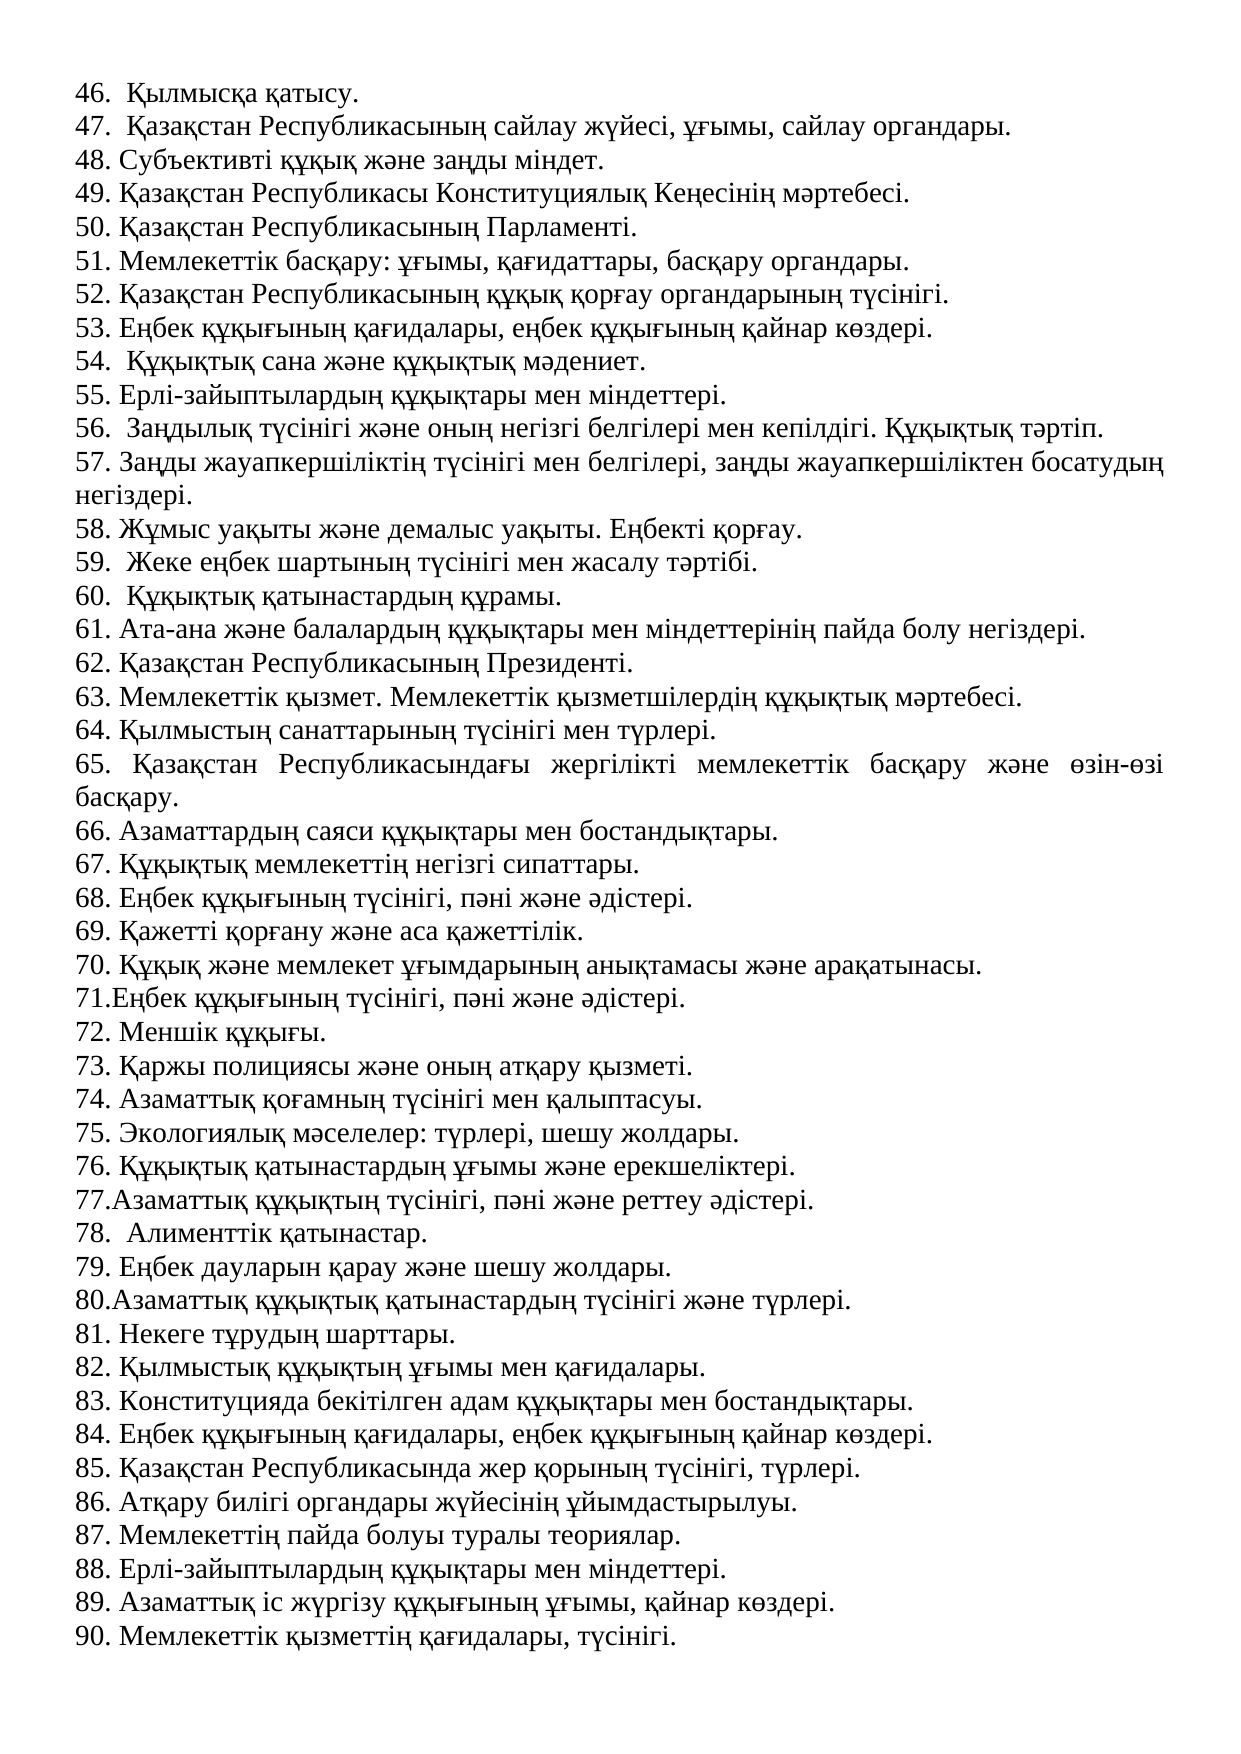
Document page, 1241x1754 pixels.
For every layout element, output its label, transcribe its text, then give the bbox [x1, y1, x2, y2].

text 55. Ерлі-зайыптылардың құқықтары мен міндеттері. [75, 377, 1165, 410]
text 48. Субъективті құқық және заңды міндет. [75, 142, 1165, 176]
text 60. Құқықтық қатынастардың құрамы. [75, 578, 1165, 612]
text 46. Қылмысқа қатысу. [75, 75, 1165, 108]
text 76. Құқықтық қатынастардың ұғымы және ерекшеліктері. [75, 1148, 1165, 1182]
text 49. Қазақстан Республикасы Конституциялық Кеңесінің мәртебесі. [75, 176, 1165, 209]
text 79. Еңбек дауларын қарау және шешу жолдары. [75, 1249, 1165, 1282]
text 82. Қылмыстық құқықтың ұғымы мен қағидалары. [75, 1349, 1165, 1383]
text 47. Қазақстан Республикасының сайлау жүйесі, ұғымы, сайлау органдары. [75, 108, 1165, 142]
text 84. Еңбек құқығының қағидалары, еңбек құқығының қайнар көздері. [75, 1417, 1165, 1450]
text 71.Еңбек құқығының түсінігі, пәні және әдістері. [75, 981, 1165, 1014]
text 69. Қажетті қорғану және аса қажеттілік. [75, 913, 1165, 947]
text 50. Қазақстан Республикасының Парламенті. [75, 209, 1165, 243]
text 65. Қазақстан Республикасындағы жергілікті мемлекеттік басқару және өзін-өзі басқару. [75, 746, 1165, 813]
text 78. Алименттік қатынастар. [75, 1215, 1165, 1249]
text 87. Мемлекеттің пайда болуы туралы теориялар. [75, 1517, 1165, 1551]
text 63. Мемлекеттік қызмет. Мемлекеттік қызметшілердің құқықтық мәртебесі. [75, 679, 1165, 712]
text 57. Заңды жауапкершіліктің түсінігі мен белгілері, заңды жауапкершіліктен босатудың негіздері. [75, 444, 1165, 511]
text 83. Конституцияда бекітілген адам құқықтары мен бостандықтары. [75, 1383, 1165, 1417]
text 89. Азаматтық іс жүргізу құқығының ұғымы, қайнар көздері. [75, 1584, 1165, 1618]
text 54. Құқықтық сана және құқықтық мәдениет. [75, 343, 1165, 377]
text 80.Азаматтық құқықтық қатынастардың түсінігі және түрлері. [75, 1282, 1165, 1316]
text 53. Еңбек құқығының қағидалары, еңбек құқығының қайнар көздері. [75, 310, 1165, 343]
text 77.Азаматтық құқықтың түсінігі, пәні және реттеу әдістері. [75, 1182, 1165, 1215]
text 58. Жұмыс уақыты және демалыс уақыты. Еңбекті қорғау. [75, 511, 1165, 544]
text 51. Мемлекеттік басқару: ұғымы, қағидаттары, басқару органдары. [75, 243, 1165, 276]
text 85. Қазақстан Республикасында жер қорының түсінігі, түрлері. [75, 1450, 1165, 1484]
text 81. Некеге тұрудың шарттары. [75, 1316, 1165, 1349]
text 90. Мемлекеттік қызметтің қағидалары, түсінігі. [75, 1618, 1165, 1651]
text 70. Құқық және мемлекет ұғымдарының анықтамасы және арақатынасы. [75, 947, 1165, 981]
text 61. Ата-ана және балалардың құқықтары мен міндеттерінің пайда болу негіздері. [75, 612, 1165, 645]
text 75. Экологиялық мәселелер: түрлері, шешу жолдары. [75, 1115, 1165, 1148]
text 86. Атқару билігі органдары жүйесінің ұйымдастырылуы. [75, 1484, 1165, 1517]
text 73. Қаржы полициясы және оның атқару қызметі. [75, 1048, 1165, 1081]
text 74. Азаматтық қоғамның түсінігі мен қалыптасуы. [75, 1081, 1165, 1115]
text 67. Құқықтық мемлекеттің негізгі сипаттары. [75, 846, 1165, 880]
text 62. Қазақстан Республикасының Президенті. [75, 645, 1165, 679]
text 52. Қазақстан Республикасының құқық қорғау органдарының түсінігі. [75, 276, 1165, 310]
text 59. Жеке еңбек шартының түсінігі мен жасалу тәртібі. [75, 544, 1165, 578]
text 72. Меншік құқығы. [75, 1014, 1165, 1048]
text 66. Азаматтардың саяси құқықтары мен бостандықтары. [75, 813, 1165, 846]
text 68. Еңбек құқығының түсінігі, пәні және әдістері. [75, 880, 1165, 913]
text 64. Қылмыстың санаттарының түсінігі мен түрлері. [75, 712, 1165, 746]
text 88. Ерлі-зайыптылардың құқықтары мен міндеттері. [75, 1551, 1165, 1584]
text 56. Заңдылық түсінігі және оның негізгі белгілері мен кепілдігі. Құқықтық тәртіп. [75, 410, 1165, 444]
